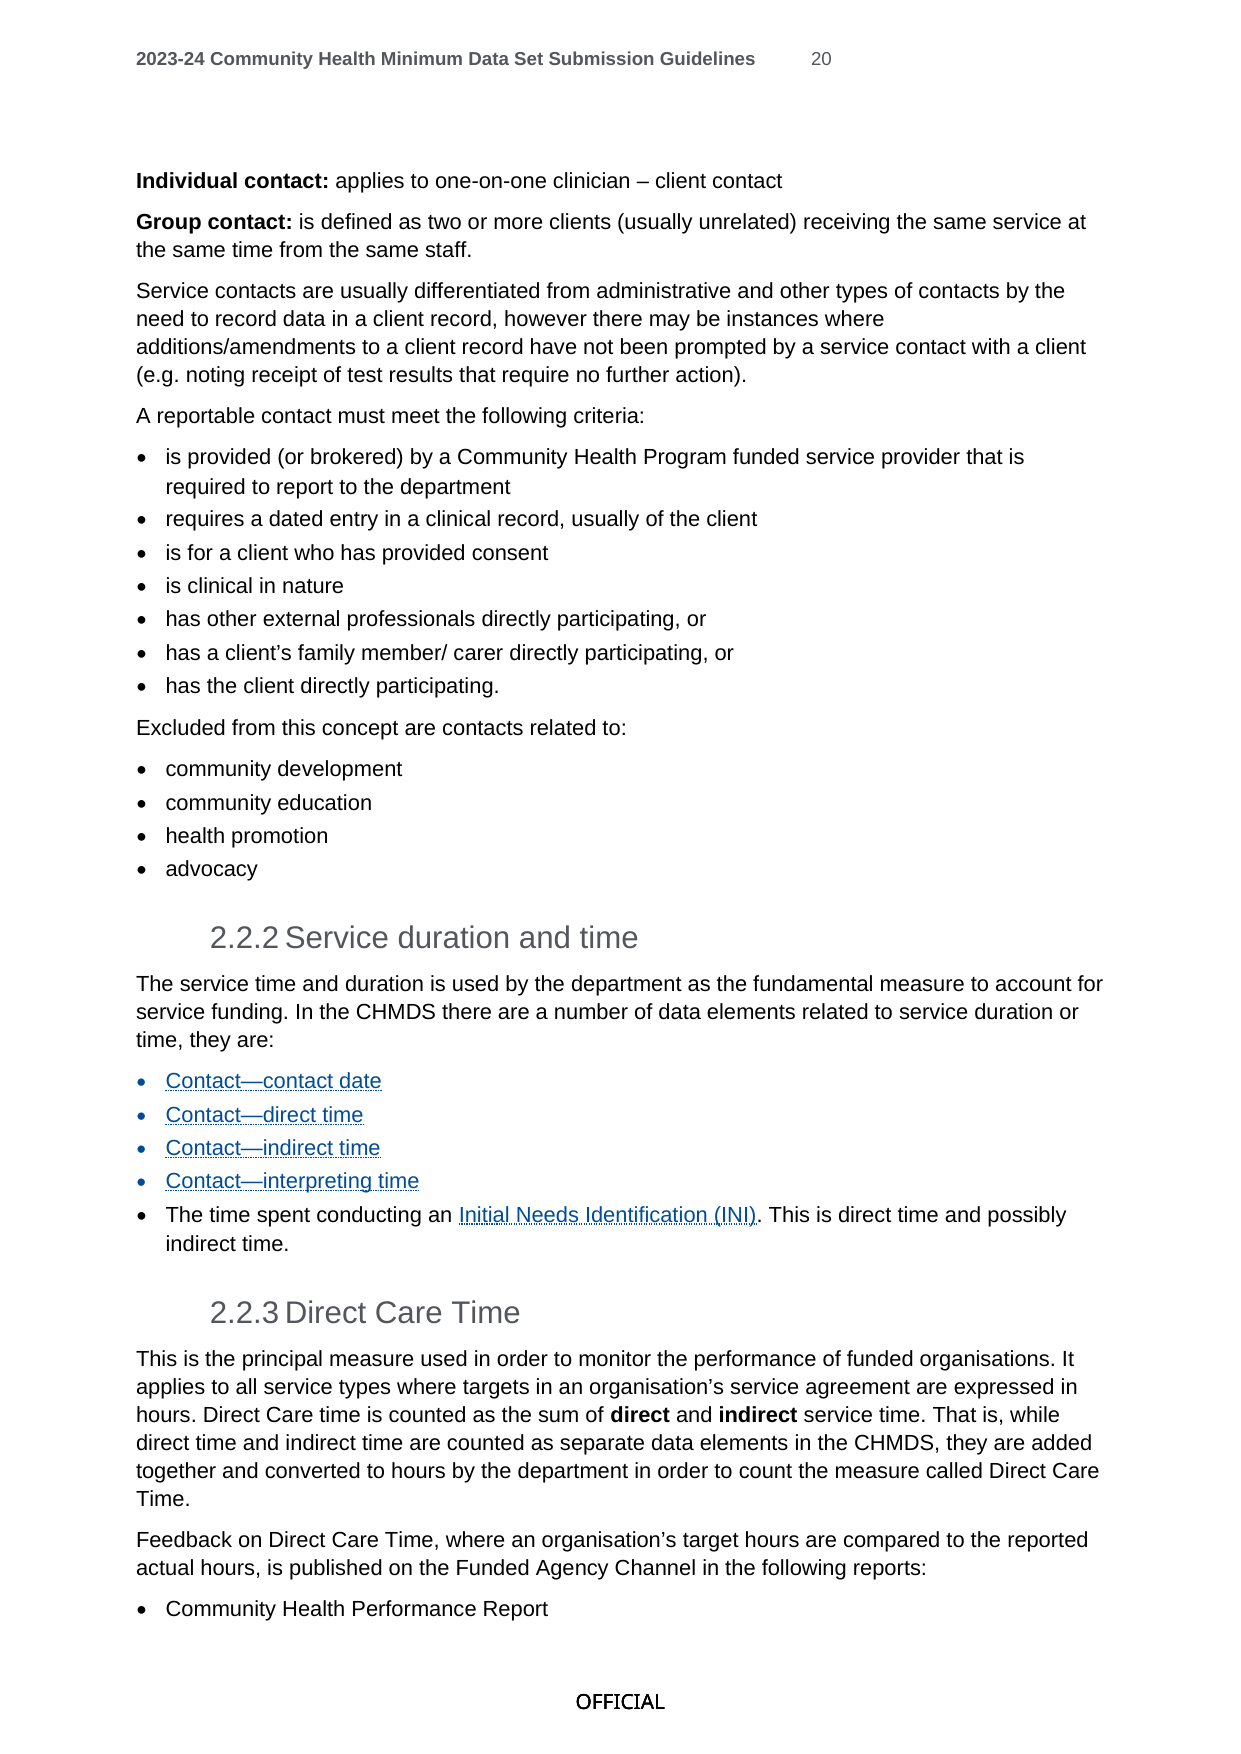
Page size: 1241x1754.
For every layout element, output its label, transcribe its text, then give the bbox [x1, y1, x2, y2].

list Contact—direct time [136, 1098, 1104, 1127]
text Group contact: is defined as two or more clients (usually unrelated) receiving the same service at the same time from the same staff. [136, 206, 1104, 262]
text Individual contact: applies to one-on-one clinician – client contact [136, 165, 1104, 193]
list is clinical in nature [136, 569, 1104, 599]
list is provided (or brokered) by a Community Health Program funded service provider that is required to report to the department [136, 440, 1104, 499]
list has a client’s family member/ carer directly participating, or [136, 636, 1104, 665]
subtitle Service duration and time [209, 919, 1104, 956]
text Excluded from this concept are contacts related to: [136, 711, 1104, 740]
list community education [136, 786, 1104, 815]
list Community Health Performance Report [136, 1592, 1104, 1622]
text Service contacts are usually differentiated from administrative and other types of contacts by the need to record data in a client record, however there may be instances where additions/amendments to a client record have not been prompted by a service contact with a client (e.g. noting receipt of test results that require no further action). [136, 275, 1104, 387]
text Feedback on Direct Care Time, where an organisation’s target hours are compared to the reported actual hours, is published on the Funded Agency Channel in the following reports: [136, 1524, 1104, 1580]
list Contact—indirect time [136, 1132, 1104, 1161]
list has the client directly participating. [136, 669, 1104, 699]
list Contact—interpreting time [136, 1165, 1104, 1194]
subtitle Direct Care Time [209, 1294, 1104, 1330]
text The service time and duration is used by the department as the fundamental measure to account for service funding. In the CHMDS there are a number of data elements related to service duration or time, they are: [136, 968, 1104, 1052]
list has other external professionals directly participating, or [136, 603, 1104, 632]
list community development [136, 753, 1104, 782]
list requires a dated entry in a clinical record, usually of the client [136, 503, 1104, 532]
list advocacy [136, 853, 1104, 882]
list The time spent conducting an Initial Needs Identification (INI). This is direct time and possibly indirect time. [136, 1198, 1104, 1257]
text A reportable contact must meet the following criteria: [136, 400, 1104, 428]
text This is the principal measure used in order to monitor the performance of funded organisations. It applies to all service types where targets in an organisation’s service agreement are expressed in hours. Direct Care time is counted as the sum of direct and indirect service time. That is, while direct time and indirect time are counted as separate data elements in the CHMDS, they are added together and converted to hours by the department in order to count the measure called Direct Care Time. [136, 1342, 1104, 1511]
list health promotion [136, 819, 1104, 849]
list is for a client who has provided consent [136, 536, 1104, 565]
list Contact—contact date [136, 1065, 1104, 1094]
